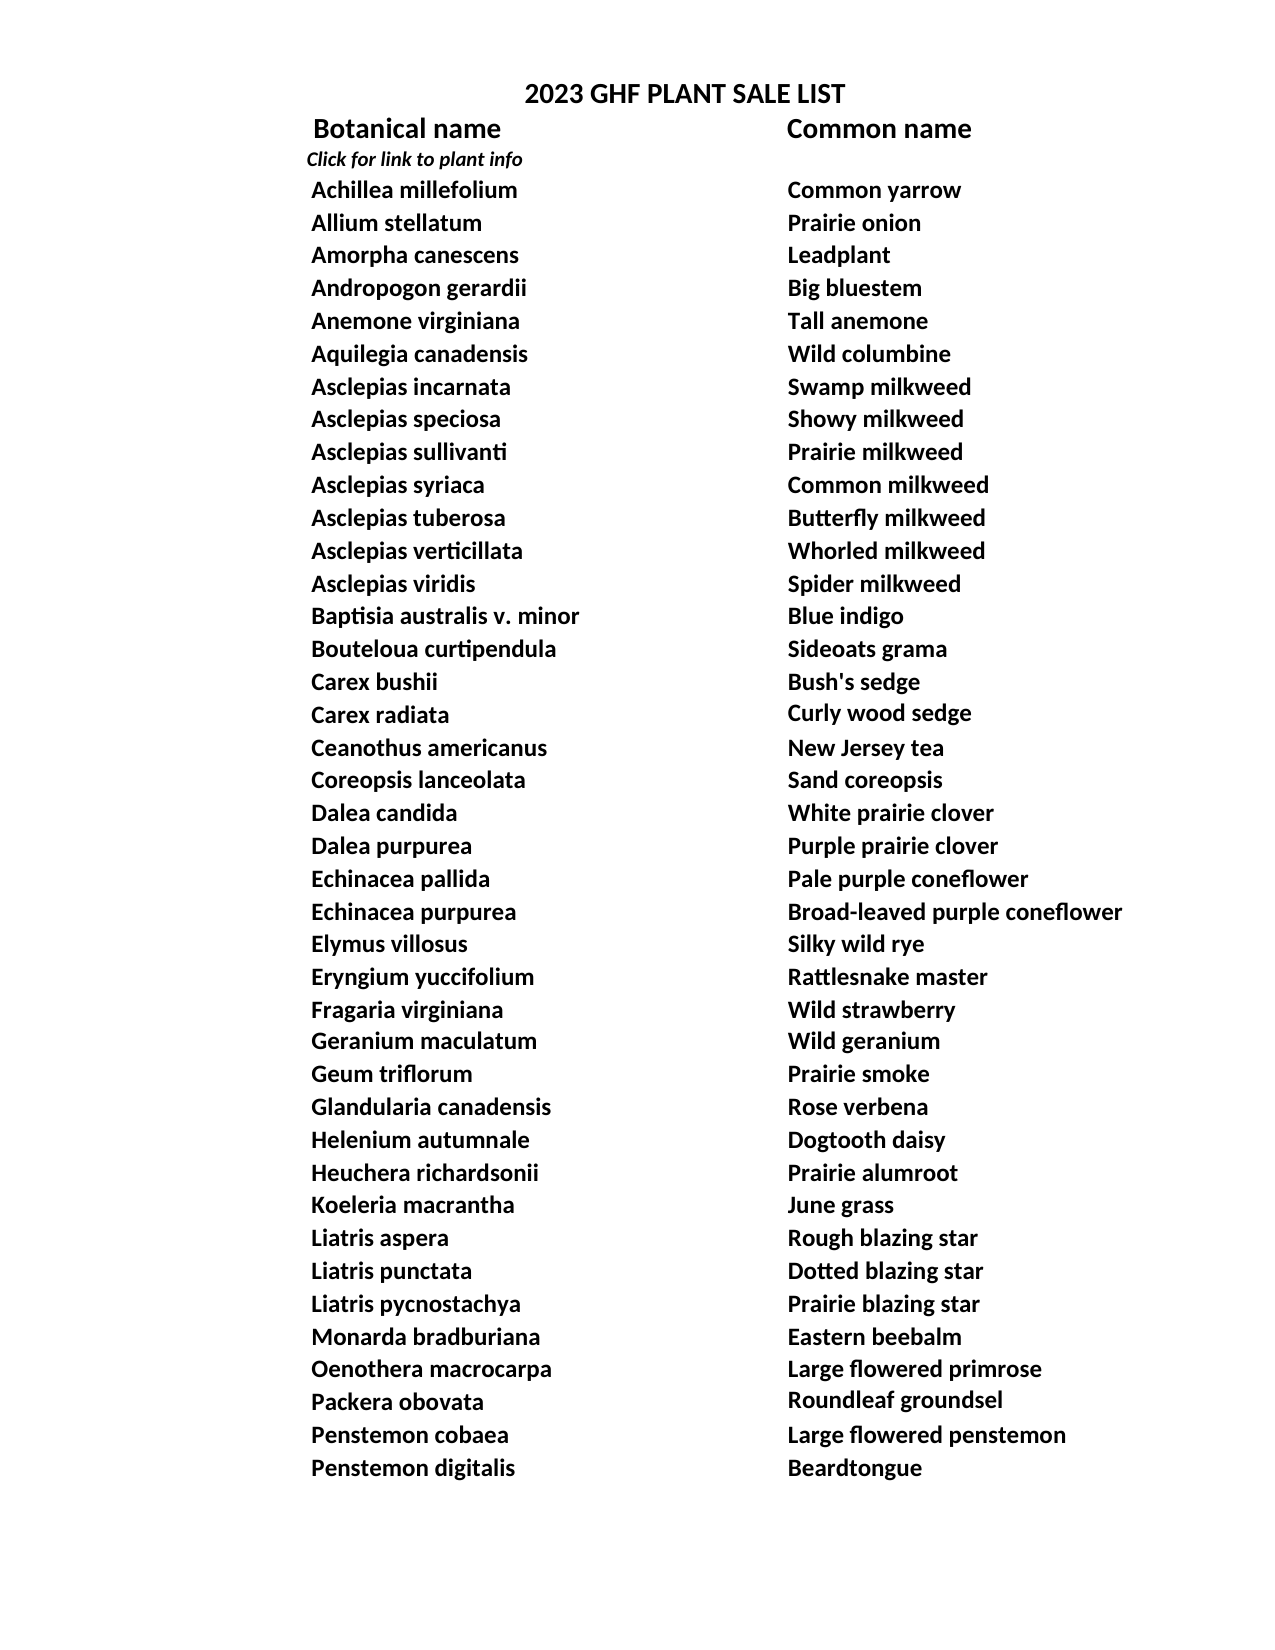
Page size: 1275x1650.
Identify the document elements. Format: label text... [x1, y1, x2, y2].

table_cell Carex radiata [300, 697, 771, 729]
table_cell Baptisia australis v. minor [300, 598, 771, 631]
table_cell Prairie alumroot [771, 1155, 1235, 1187]
table_cell Tall anemone [771, 303, 1235, 336]
table_cell June grass [771, 1187, 1235, 1220]
table_cell White prairie clover [771, 795, 1235, 828]
table_cell Rose verbena [771, 1089, 1235, 1122]
table_cell Penstemon cobaea [300, 1417, 771, 1450]
table_cell Penstemon digitalis [300, 1450, 771, 1483]
table_cell Butterfly milkweed [771, 500, 1235, 533]
table_cell Koeleria macrantha [300, 1187, 771, 1220]
table_cell Dogtooth daisy [771, 1122, 1235, 1154]
table_cell Packera obovata [300, 1384, 771, 1417]
table_cell Ceanothus americanus [300, 730, 771, 762]
table_cell Echinacea pallida [300, 861, 771, 893]
table_cell Bush's sedge [771, 664, 1235, 697]
table_cell Wild strawberry [771, 992, 1235, 1025]
table_cell Swamp milkweed [771, 369, 1235, 401]
table_cell Heuchera richardsonii [300, 1155, 771, 1187]
table_cell Carex bushii [300, 664, 771, 697]
table_cell New Jersey tea [771, 730, 1235, 762]
table_cell Wild geranium [771, 1025, 1235, 1056]
table_cell Glandularia canadensis [300, 1089, 771, 1122]
table_header Common yarrow [771, 172, 1235, 204]
table_cell Asclepias verticillata [300, 533, 771, 565]
table_cell Asclepias speciosa [300, 401, 771, 434]
table_cell Asclepias incarnata [300, 369, 771, 401]
table_cell Eryngium yuccifolium [300, 959, 771, 992]
table_cell Dotted blazing star [771, 1253, 1235, 1286]
table_cell Liatris aspera [300, 1220, 771, 1253]
table_cell Sand coreopsis [771, 762, 1235, 795]
table_cell Common milkweed [771, 467, 1235, 500]
table_cell Bouteloua curtipendula [300, 631, 771, 664]
table_cell Monarda bradburiana [300, 1319, 771, 1351]
table_cell Big bluestem [771, 270, 1235, 303]
table_cell Geum triflorum [300, 1056, 771, 1089]
table_cell Liatris punctata [300, 1253, 771, 1286]
table_cell Asclepias tuberosa [300, 500, 771, 533]
table_cell Helenium autumnale [300, 1122, 771, 1154]
table_cell Purple prairie clover [771, 828, 1235, 861]
table_cell Broad-leaved purple coneflower [771, 894, 1235, 926]
table_cell Beardtongue [771, 1450, 1235, 1483]
table_cell Sideoats grama [771, 631, 1235, 664]
table_header Achillea millefolium [300, 172, 771, 204]
table_cell Oenothera macrocarpa [300, 1351, 771, 1384]
table_cell Dalea purpurea [300, 828, 771, 861]
table_cell Wild columbine [771, 336, 1235, 368]
table_cell Prairie milkweed [771, 434, 1235, 467]
table_cell Geranium maculatum [300, 1025, 771, 1056]
table_cell Prairie blazing star [771, 1286, 1235, 1318]
table_cell Silky wild rye [771, 926, 1235, 959]
table_cell Asclepias sullivanti [300, 434, 771, 467]
table_cell Large flowered penstemon [771, 1417, 1235, 1450]
table_cell Large flowered primrose [771, 1351, 1235, 1384]
table_cell Liatris pycnostachya [300, 1286, 771, 1318]
table_cell Rough blazing star [771, 1220, 1235, 1253]
table_cell Dalea candida [300, 795, 771, 828]
table_cell Whorled milkweed [771, 533, 1235, 565]
table_cell Anemone virginiana [300, 303, 771, 336]
table_cell Asclepias syriaca [300, 467, 771, 500]
table_cell Pale purple coneflower [771, 861, 1235, 893]
table_cell Showy milkweed [771, 401, 1235, 434]
table_cell Prairie onion [771, 205, 1235, 237]
table_cell Leadplant [771, 237, 1235, 270]
table_cell Rattlesnake master [771, 959, 1235, 992]
table_cell Spider milkweed [771, 565, 1235, 598]
table_cell Blue indigo [771, 598, 1235, 631]
table_cell Asclepias viridis [300, 565, 771, 598]
table_cell Roundleaf groundsel [771, 1384, 1235, 1417]
table_cell Allium stellatum [300, 205, 771, 237]
table_cell Andropogon gerardii [300, 270, 771, 303]
table_cell Eastern beebalm [771, 1319, 1235, 1351]
table_cell Amorpha canescens [300, 237, 771, 270]
table_cell Prairie smoke [771, 1056, 1235, 1089]
table_cell Fragaria virginiana [300, 992, 771, 1025]
table_cell Aquilegia canadensis [300, 336, 771, 368]
table_cell Echinacea purpurea [300, 894, 771, 926]
table_cell Curly wood sedge [771, 697, 1235, 729]
table_cell Coreopsis lanceolata [300, 762, 771, 795]
table_cell Elymus villosus [300, 926, 771, 959]
